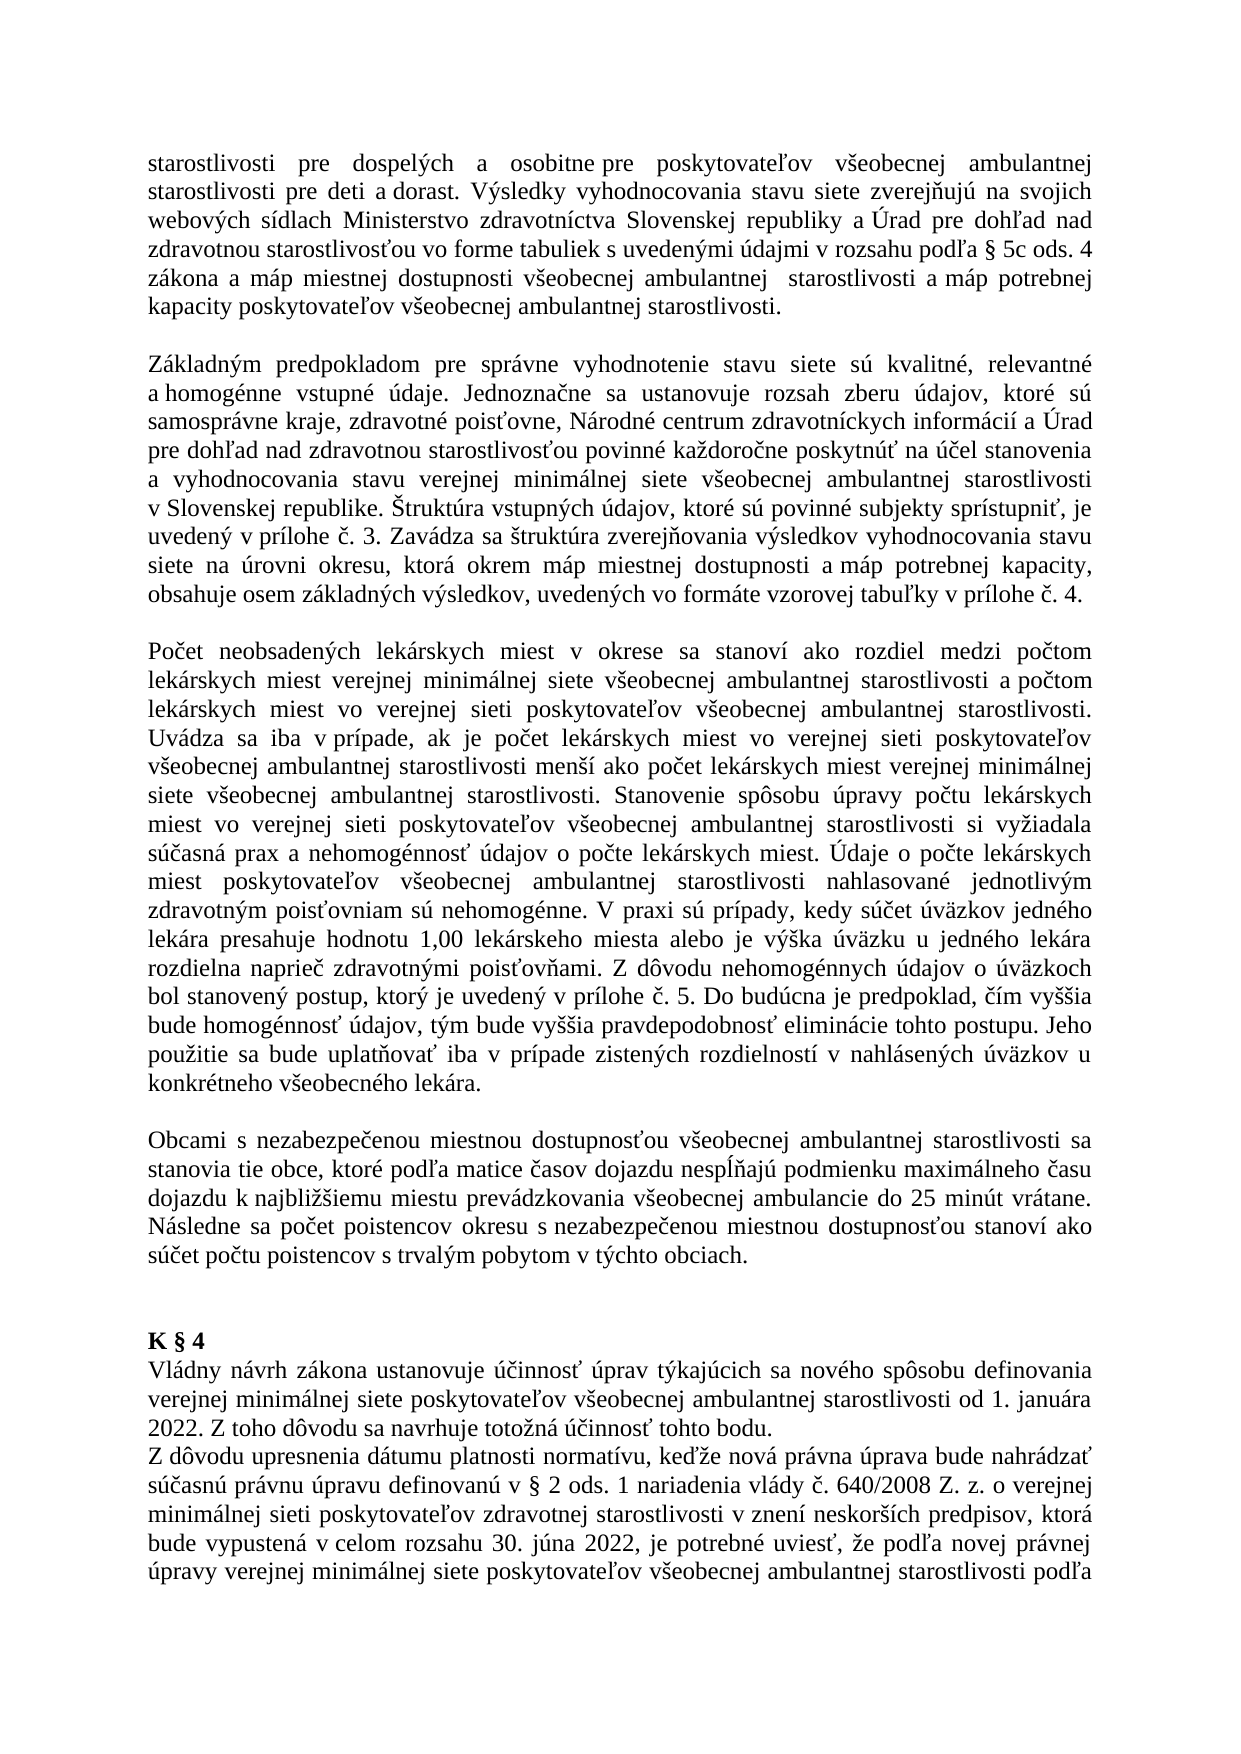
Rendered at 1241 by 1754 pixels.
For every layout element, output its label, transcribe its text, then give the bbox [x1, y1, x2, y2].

text Obcami s nezabezpečenou miestnou dostupnosťou všeobecnej ambulantnej starostlivosti sa stanovia tie obce, ktoré podľa matice časov dojazdu nespĺňajú podmienku maximálneho času dojazdu k najbližšiemu miestu prevádzkovania všeobecnej ambulancie do 25 minút vrátane. Následne sa počet poistencov okresu s nezabezpečenou miestnou dostupnosťou stanoví ako súčet počtu poistencov s trvalým pobytom v týchto obciach. [148, 1125, 1093, 1269]
text Počet neobsadených lekárskych miest v okrese sa stanoví ako rozdiel medzi počtom lekárskych miest verejnej minimálnej siete všeobecnej ambulantnej starostlivosti a počtom lekárskych miest vo verejnej sieti poskytovateľov všeobecnej ambulantnej starostlivosti. Uvádza sa iba v prípade, ak je počet lekárskych miest vo verejnej sieti poskytovateľov všeobecnej ambulantnej starostlivosti menší ako počet lekárskych miest verejnej minimálnej siete všeobecnej ambulantnej starostlivosti. Stanovenie spôsobu úpravy počtu lekárskych miest vo verejnej sieti poskytovateľov všeobecnej ambulantnej starostlivosti si vyžiadala súčasná prax a nehomogénnosť údajov o počte lekárskych miest. Údaje o počte lekárskych miest poskytovateľov všeobecnej ambulantnej starostlivosti nahlasované jednotlivým zdravotným poisťovniam sú nehomogénne. V praxi sú prípady, kedy súčet úväzkov jedného lekára presahuje hodnotu 1,00 lekárskeho miesta alebo je výška úväzku u jedného lekára rozdielna naprieč zdravotnými poisťovňami. Z dôvodu nehomogénnych údajov o úväzkoch bol stanovený postup, ktorý je uvedený v prílohe č. 5. Do budúcna je predpoklad, čím vyššia bude homogénnosť údajov, tým bude vyššia pravdepodobnosť eliminácie tohto postupu. Jeho použitie sa bude uplatňovať iba v prípade zistených rozdielností v nahlásených úväzkov u konkrétneho všeobecného lekára. [148, 636, 1093, 1096]
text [148, 1441, 1093, 1585]
text K § 4 [148, 1326, 1093, 1355]
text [148, 148, 1093, 320]
text Vládny návrh zákona ustanovuje účinnosť úprav týkajúcich sa nového spôsobu definovania verejnej minimálnej siete poskytovateľov všeobecnej ambulantnej starostlivosti od 1. januára 2022. Z toho dôvodu sa navrhuje totožná účinnosť tohto bodu. [148, 1355, 1093, 1441]
text Základným predpokladom pre správne vyhodnotenie stavu siete sú kvalitné, relevantné a homogénne vstupné údaje. Jednoznačne sa ustanovuje rozsah zberu údajov, ktoré sú samosprávne kraje, zdravotné poisťovne, Národné centrum zdravotníckych informácií a Úrad pre dohľad nad zdravotnou starostlivosťou povinné každoročne poskytnúť na účel stanovenia a vyhodnocovania stavu verejnej minimálnej siete všeobecnej ambulantnej starostlivosti v Slovenskej republike. Štruktúra vstupných údajov, ktoré sú povinné subjekty sprístupniť, je uvedený v prílohe č. 3. Zavádza sa štruktúra zverejňovania výsledkov vyhodnocovania stavu siete na úrovni okresu, ktorá okrem máp miestnej dostupnosti a máp potrebnej kapacity, obsahuje osem základných výsledkov, uvedených vo formáte vzorovej tabuľky v prílohe č. 4. [148, 349, 1093, 608]
